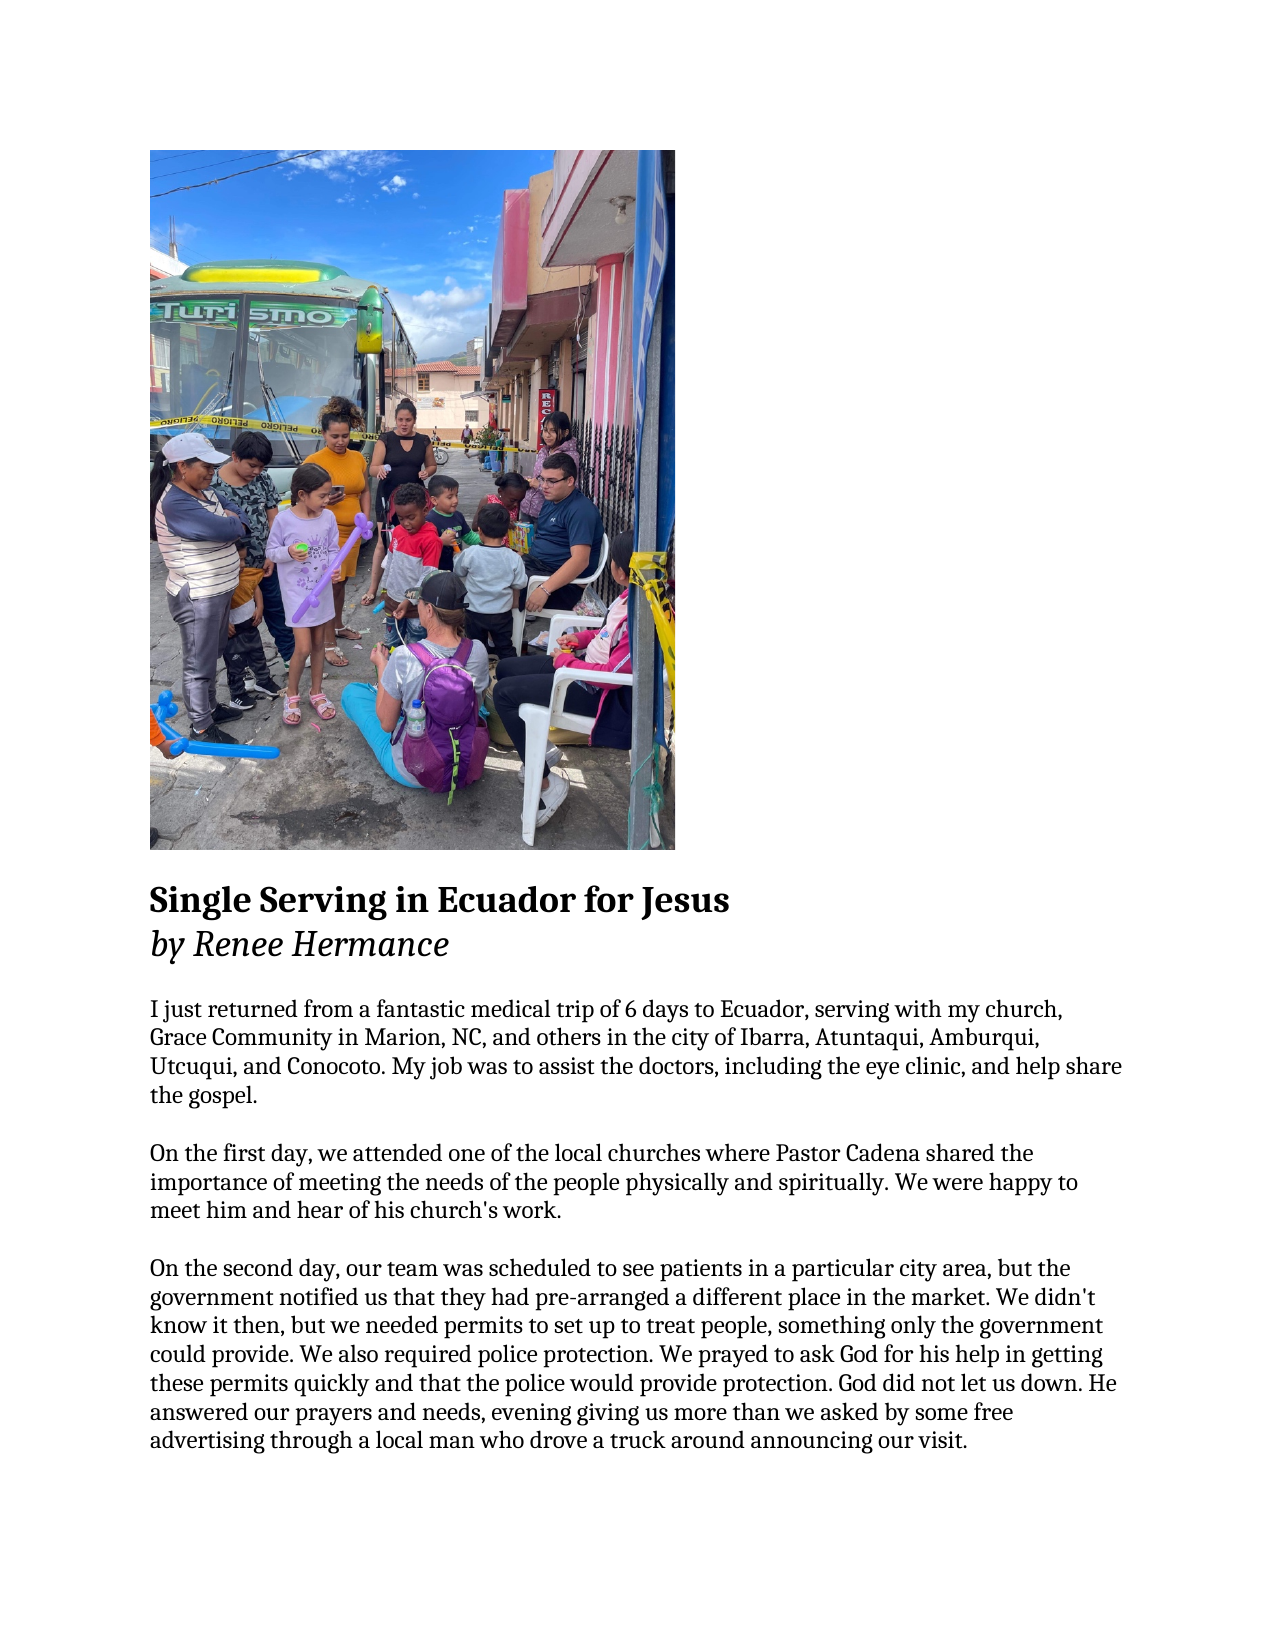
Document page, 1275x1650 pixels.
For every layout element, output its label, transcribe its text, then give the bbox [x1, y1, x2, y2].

text I just returned from a fantastic medical trip of 6 days to Ecuador, serving with my church, Grace Community in Marion, NC, and others in the city of Ibarra, Atuntaqui, Amburqui, Utcuqui, and Conocoto. My job was to assist the doctors, including the eye clinic, and help share the gospel. [150, 994, 1125, 1109]
picture [150, 150, 675, 850]
text Single Serving in Ecuador for Jesus by Renee Hermance [150, 879, 1125, 965]
text On the first day, we attended one of the local churches where Pastor Cadena shared the importance of meeting the needs of the people physically and spiritually. We were happy to meet him and hear of his church's work. On the second day, our team was scheduled to see patients in a particular city area, but the government notified us that they had pre-arranged a different place in the market. We didn't know it then, but we needed permits to set up to treat people, something only the government could provide. We also required police protection. We prayed to ask God for his help in getting these permits quickly and that the police would provide protection. God did not let us down. He answered our prayers and needs, evening giving us more than we asked by some free advertising through a local man who drove a truck around announcing our visit. [150, 1139, 1125, 1455]
